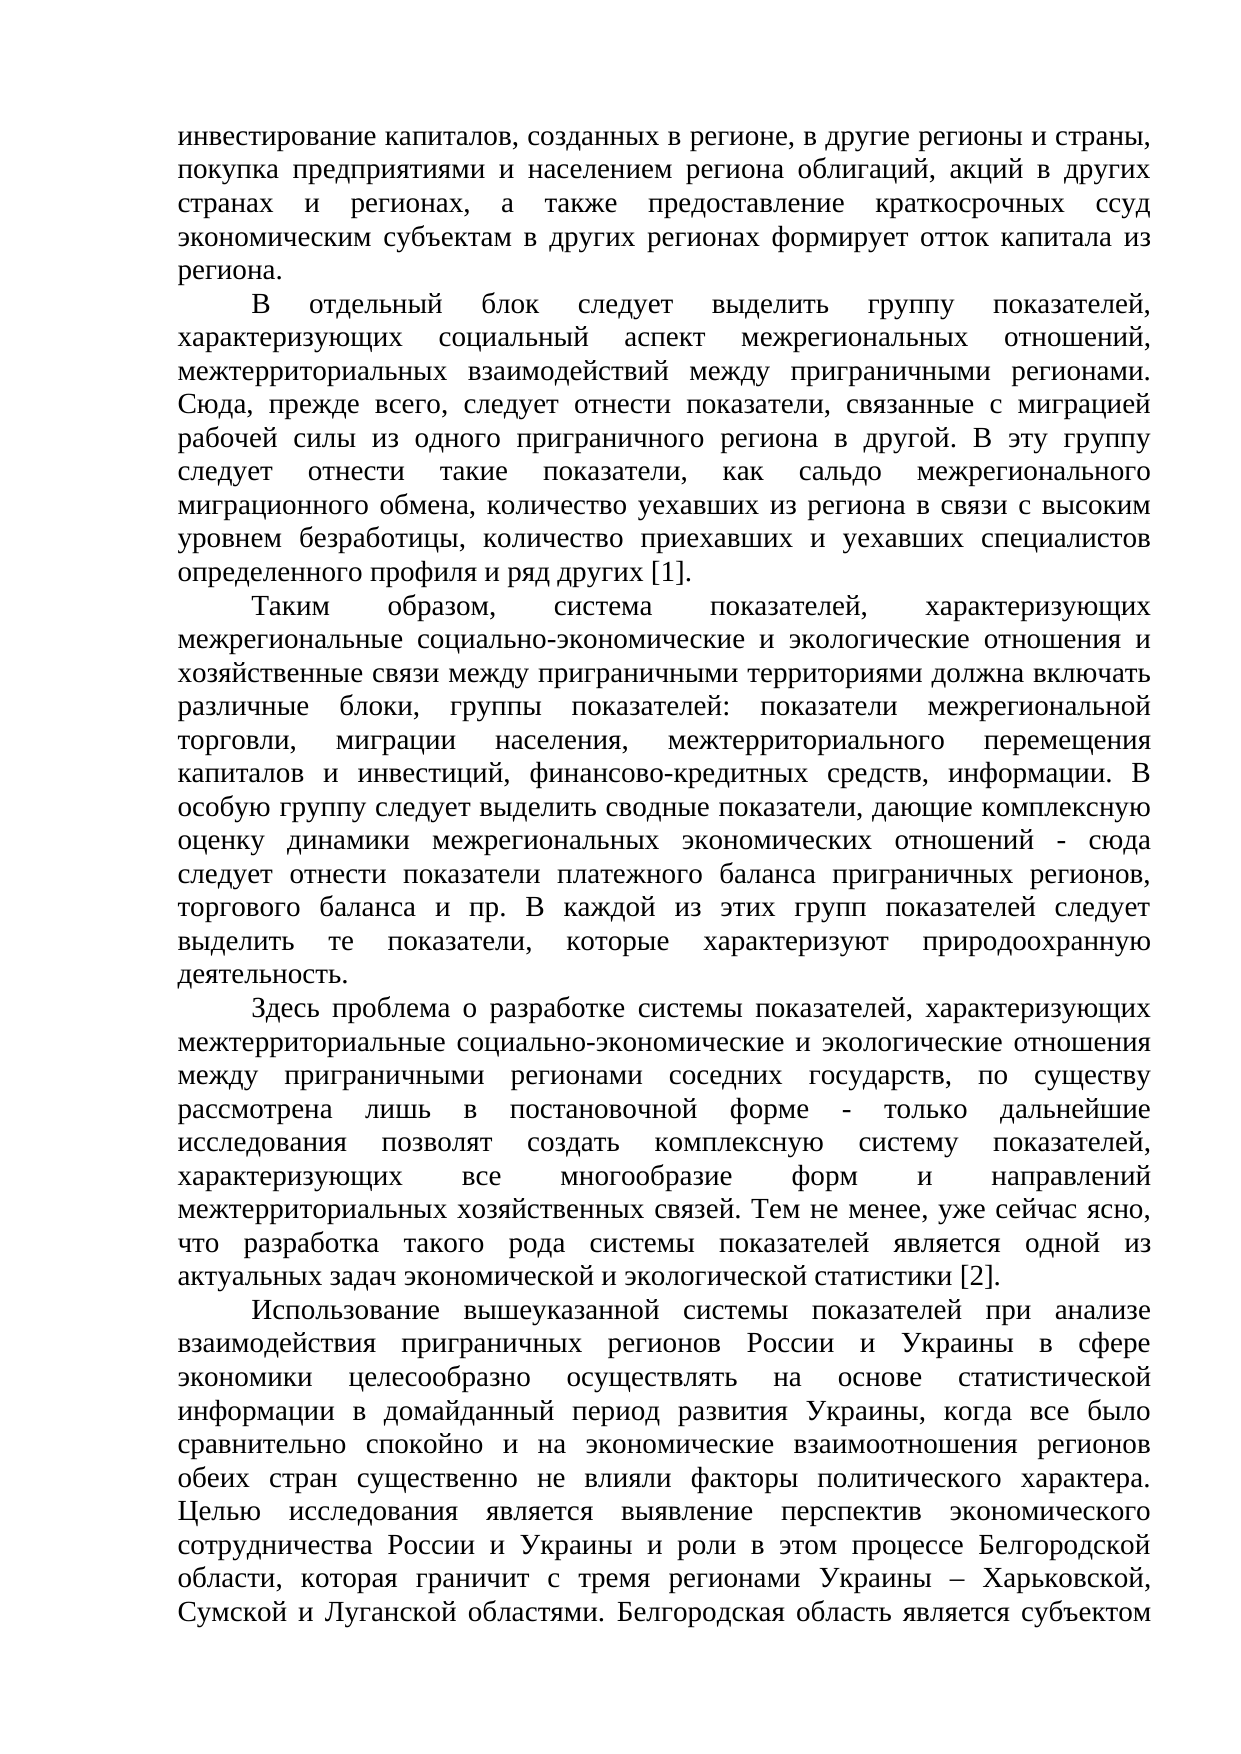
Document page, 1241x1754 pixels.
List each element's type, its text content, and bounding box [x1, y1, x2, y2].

text Здесь проблема о разработке системы показателей, характеризующих межтерриториальные социально-экономические и экологические отношения между приграничными регионами соседних государств, по существу рассмотрена лишь в постановочной форме - только дальнейшие исследования позволят создать комплексную систему показателей, характеризующих все многообразие форм и направлений межтерриториальных хозяйственных связей. Тем не менее, уже сейчас ясно, что разработка такого рода системы показателей является одной из актуальных задач экономической и экологической статистики [2]. [177, 990, 1152, 1292]
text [177, 1292, 1152, 1627]
text Таким образом, система показателей, характеризующих межрегиональные социально-экономические и экологические отношения и хозяйственные связи между приграничными территориями должна включать различные блоки, группы показателей: показатели межрегиональной торговли, миграции населения, межтерриториального перемещения капиталов и инвестиций, финансово-кредитных средств, информации. В особую группу следует выделить сводные показатели, дающие комплексную оценку динамики межрегиональных экономических отношений - сюда следует отнести показатели платежного баланса приграничных регионов, торгового баланса и пр. В каждой из этих групп показателей следует выделить те показатели, которые характеризуют природоохранную деятельность. [177, 588, 1152, 990]
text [177, 118, 1152, 286]
text В отдельный блок следует выделить группу показателей, характеризующих социальный аспект межрегиональных отношений, межтерриториальных взаимодействий между приграничными регионами. Сюда, прежде всего, следует отнести показатели, связанные с миграцией рабочей силы из одного приграничного региона в другой. В эту группу следует отнести такие показатели, как сальдо межрегионального миграционного обмена, количество уехавших из региона в связи с высоким уровнем безработицы, количество приехавших и уехавших специалистов определенного профиля и ряд других [1]. [177, 286, 1152, 588]
